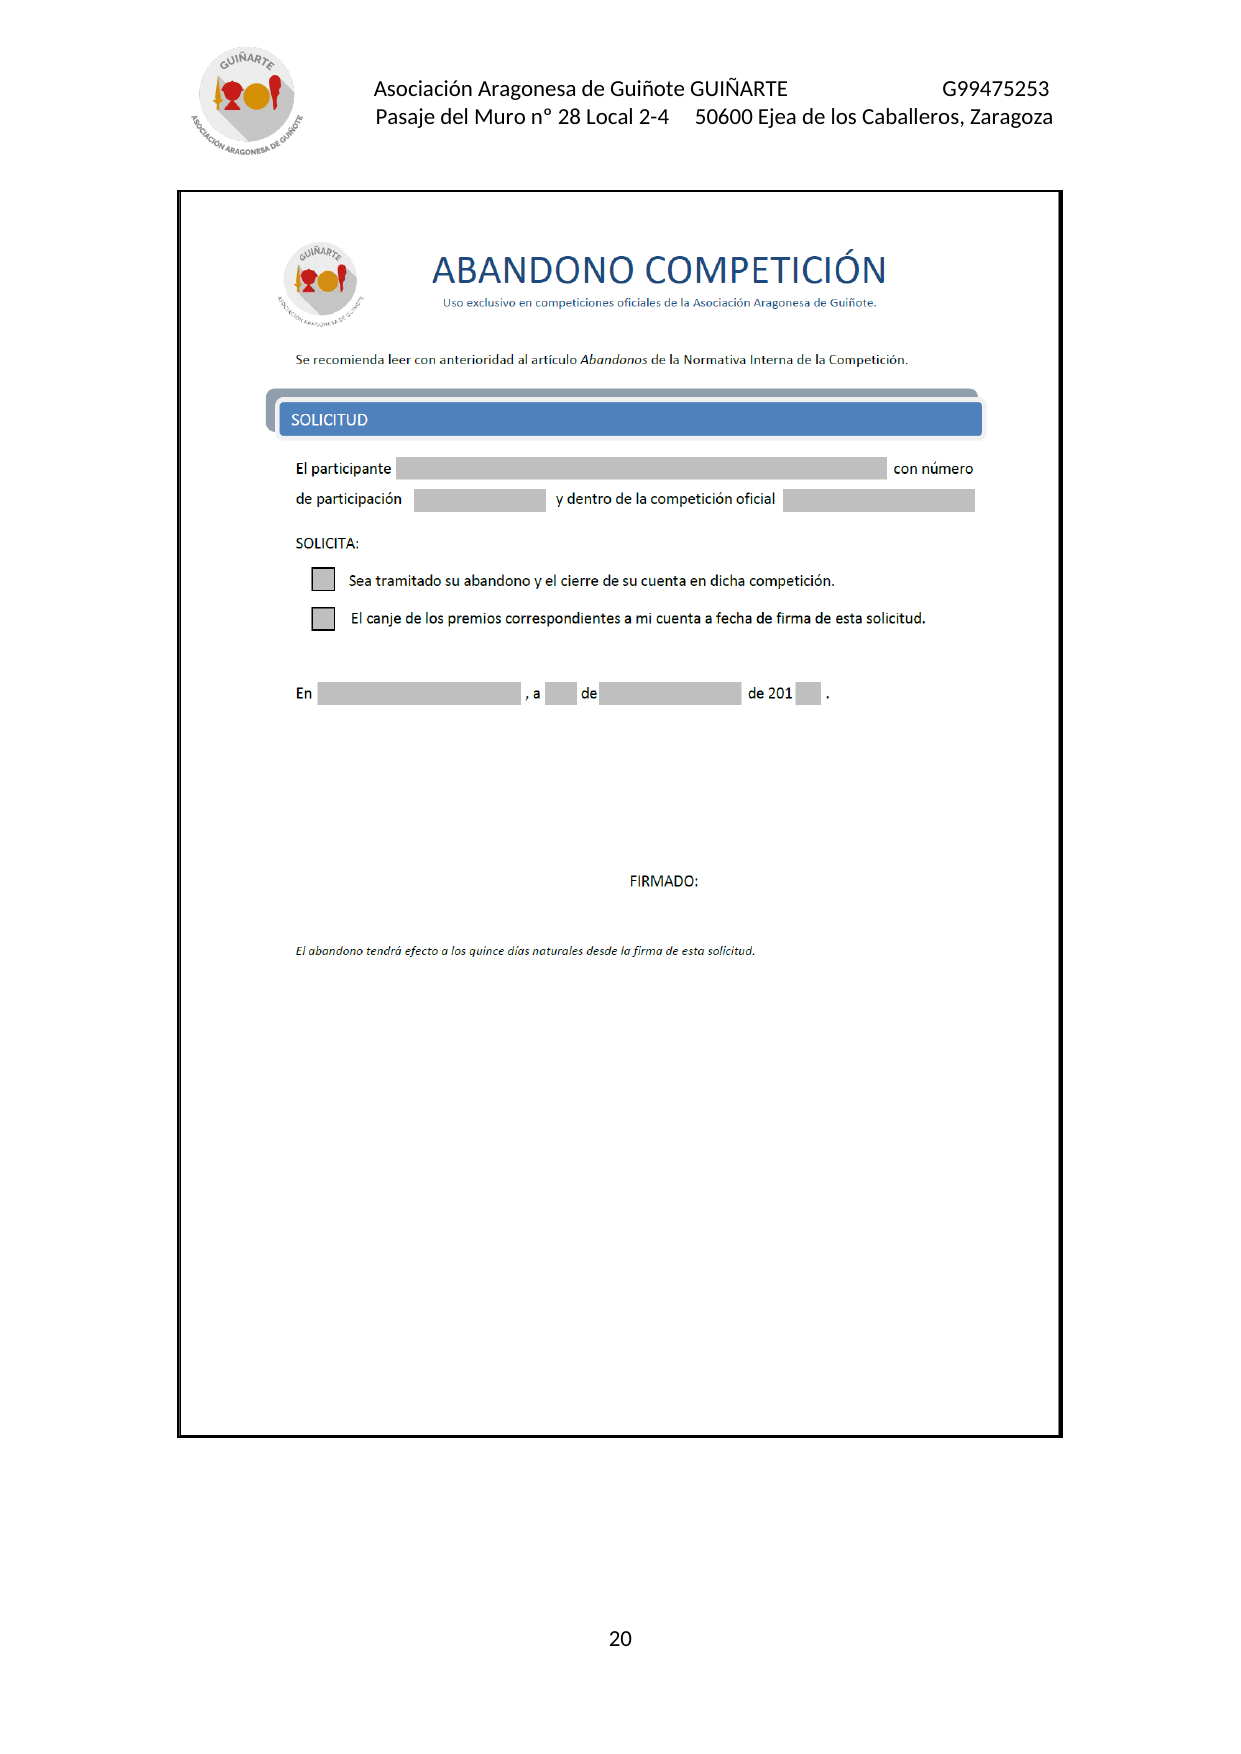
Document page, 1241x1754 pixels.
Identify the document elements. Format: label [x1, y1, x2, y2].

picture [173, 26, 318, 171]
picture [179, 192, 1061, 1436]
